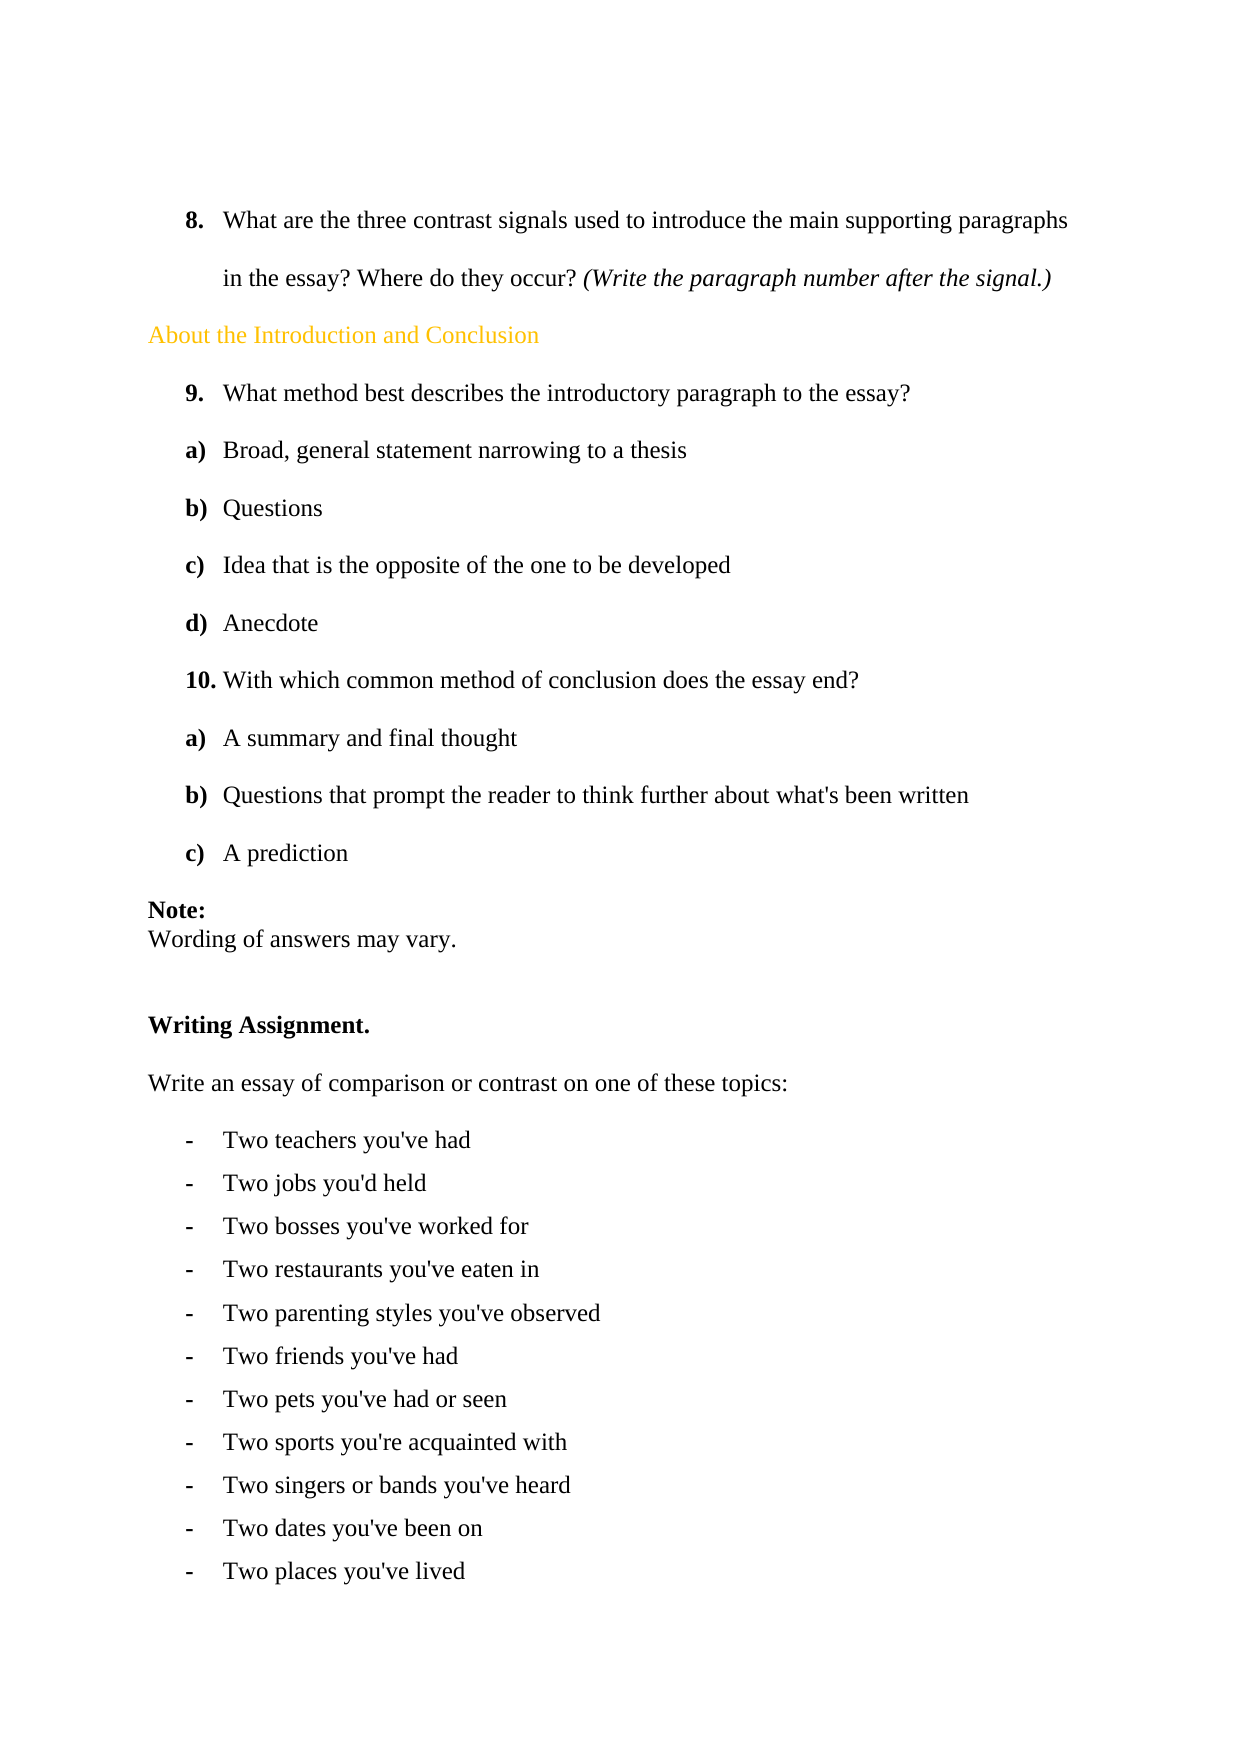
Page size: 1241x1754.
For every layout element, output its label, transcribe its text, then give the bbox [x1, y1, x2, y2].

list Two dates you've been on [185, 1513, 1093, 1542]
list Questions that prompt the reader to think further about what's been written [185, 780, 1093, 809]
list Two singers or bands you've heard [185, 1470, 1093, 1499]
list With which common method of conclusion does the essay end? [185, 665, 1093, 694]
list Two jobs you'd held [185, 1168, 1093, 1197]
text About the Introduction and Conclusion [148, 320, 1093, 349]
text Note: [148, 895, 1093, 924]
list Broad, general statement narrowing to a thesis [185, 435, 1093, 464]
text Wording of answers may vary. [148, 924, 1093, 953]
list Two parenting styles you've observed [185, 1298, 1093, 1326]
list Two places you've lived [185, 1556, 1093, 1585]
list Two bosses you've worked for [185, 1211, 1093, 1240]
list What are the three contrast signals used to introduce the main supporting paragraphs in the essay? Where do they occur? (Write the paragraph number after the signal.) [185, 205, 1093, 291]
list What method best describes the introductory paragraph to the essay? [185, 378, 1093, 406]
list Two restaurants you've eaten in [185, 1254, 1093, 1283]
list Two sports you're acquainted with [185, 1427, 1093, 1456]
list Idea that is the opposite of the one to be developed [185, 550, 1093, 579]
list A prediction [185, 838, 1093, 866]
list Questions [185, 493, 1093, 521]
text Write an essay of comparison or contrast on one of these topics: [148, 1068, 1093, 1096]
list Two pets you've had or seen [185, 1384, 1093, 1413]
list Two teachers you've had [185, 1125, 1093, 1154]
list Anecdote [185, 608, 1093, 636]
list A summary and final thought [185, 723, 1093, 751]
list Two friends you've had [185, 1341, 1093, 1369]
text Writing Assignment. [148, 1010, 1093, 1039]
